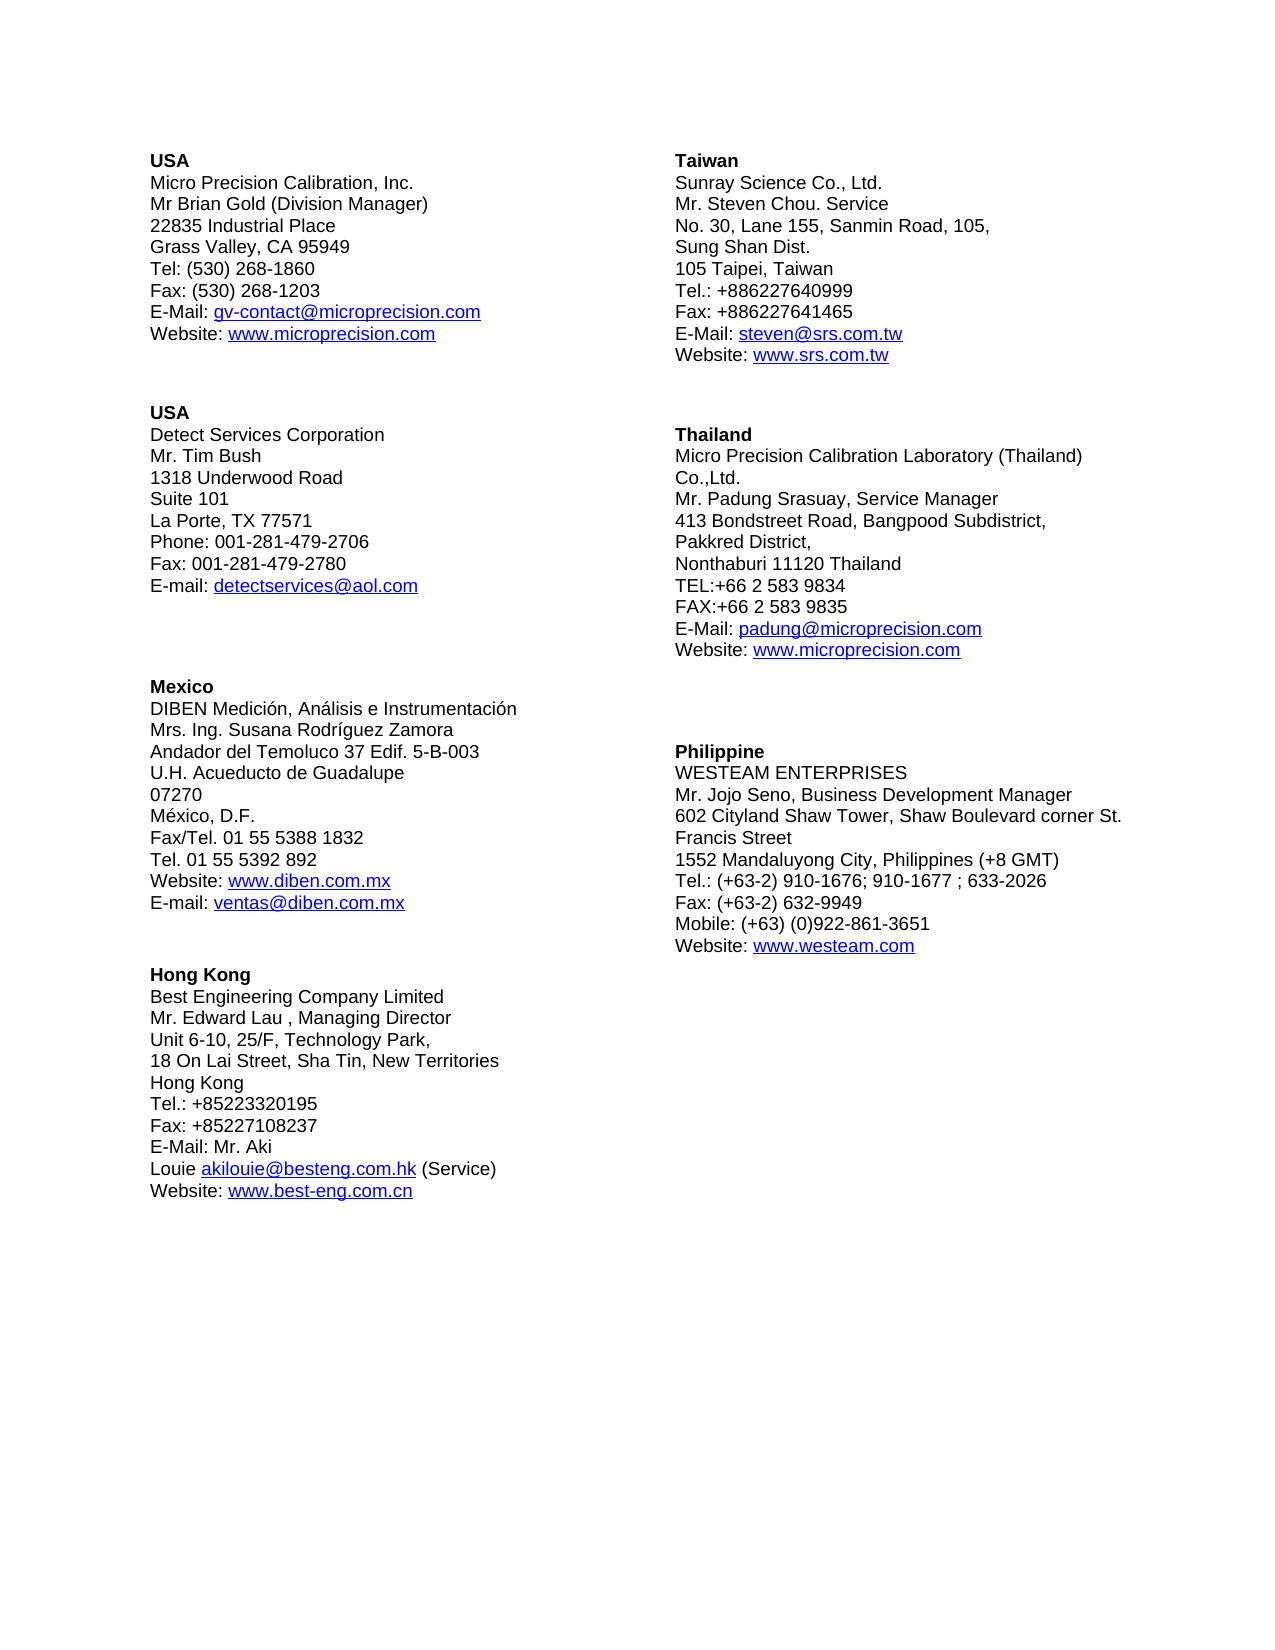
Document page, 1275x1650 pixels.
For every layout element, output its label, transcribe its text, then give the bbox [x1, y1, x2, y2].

text Taiwan Sunray Science Co., Ltd. Mr. Steven Chou. Service No. 30, Lane 155, Sanmin Road, 105, Sung Shan Dist. 105 Taipei, Taiwan Tel.: +886227640999 Fax: +886227641465 E-Mail: steven@srs.com.tw Website: www.srs.com.tw [675, 150, 1125, 394]
text Thailand Micro Precision Calibration Laboratory (Thailand) Co.,Ltd. Mr. Padung Srasuay, Service Manager 413 Bondstreet Road, Bangpood Subdistrict, Pakkred District, Nonthaburi 11120 Thailand TEL:+66 2 583 9834 FAX:+66 2 583 9835 E-Mail: padung@microprecision.com Website: www.microprecision.com [675, 423, 1125, 661]
text Hong Kong Best Engineering Company Limited Mr. Edward Lau , Managing Director Unit 6-10, 25/F, Technology Park, 18 On Lai Street, Sha Tin, New Territories Hong Kong Tel.: +85223320195 Fax: +85227108237 E-Mail: Mr. Aki Louie akilouie@besteng.com.hk (Service) Website: www.best-eng.com.cn [150, 942, 600, 1230]
text USA Micro Precision Calibration, Inc. Mr Brian Gold (Division Manager) 22835 Industrial Place Grass Valley, CA 95949 Tel: (530) 268-1860 Fax: (530) 268-1203 E-Mail: gv-contact@microprecision.com Website: www.microprecision.com [150, 150, 600, 373]
text USA Detect Services Corporation Mr. Tim Bush 1318 Underwood Road Suite 101 La Porte, TX 77571 Phone: 001-281-479-2706 Fax: 001-281-479-2780 E-mail: detectservices@aol.com [150, 402, 600, 596]
text Philippine WESTEAM ENTERPRISES Mr. Jojo Seno, Business Development Manager 602 Cityland Shaw Tower, Shaw Boulevard corner St. Francis Street 1552 Mandaluyong City, Philippines (+8 GMT) Tel.: (+63-2) 910-1676; 910-1677 ; 633-2026 Fax: (+63-2) 632-9949 Mobile: (+63) (0)922-861-3651 Website: www.westeam.com [675, 741, 1125, 1007]
text Mexico DIBEN Medición, Análisis e Instrumentación Mrs. Ing. Susana Rodríguez Zamora Andador del Temoluco 37 Edif. 5-B-003 U.H. Acueducto de Guadalupe 07270 México, D.F. Fax/Tel. 01 55 5388 1832 Tel. 01 55 5392 892 Website: www.diben.com.mx E-mail: ventas@diben.com.mx [150, 676, 600, 913]
